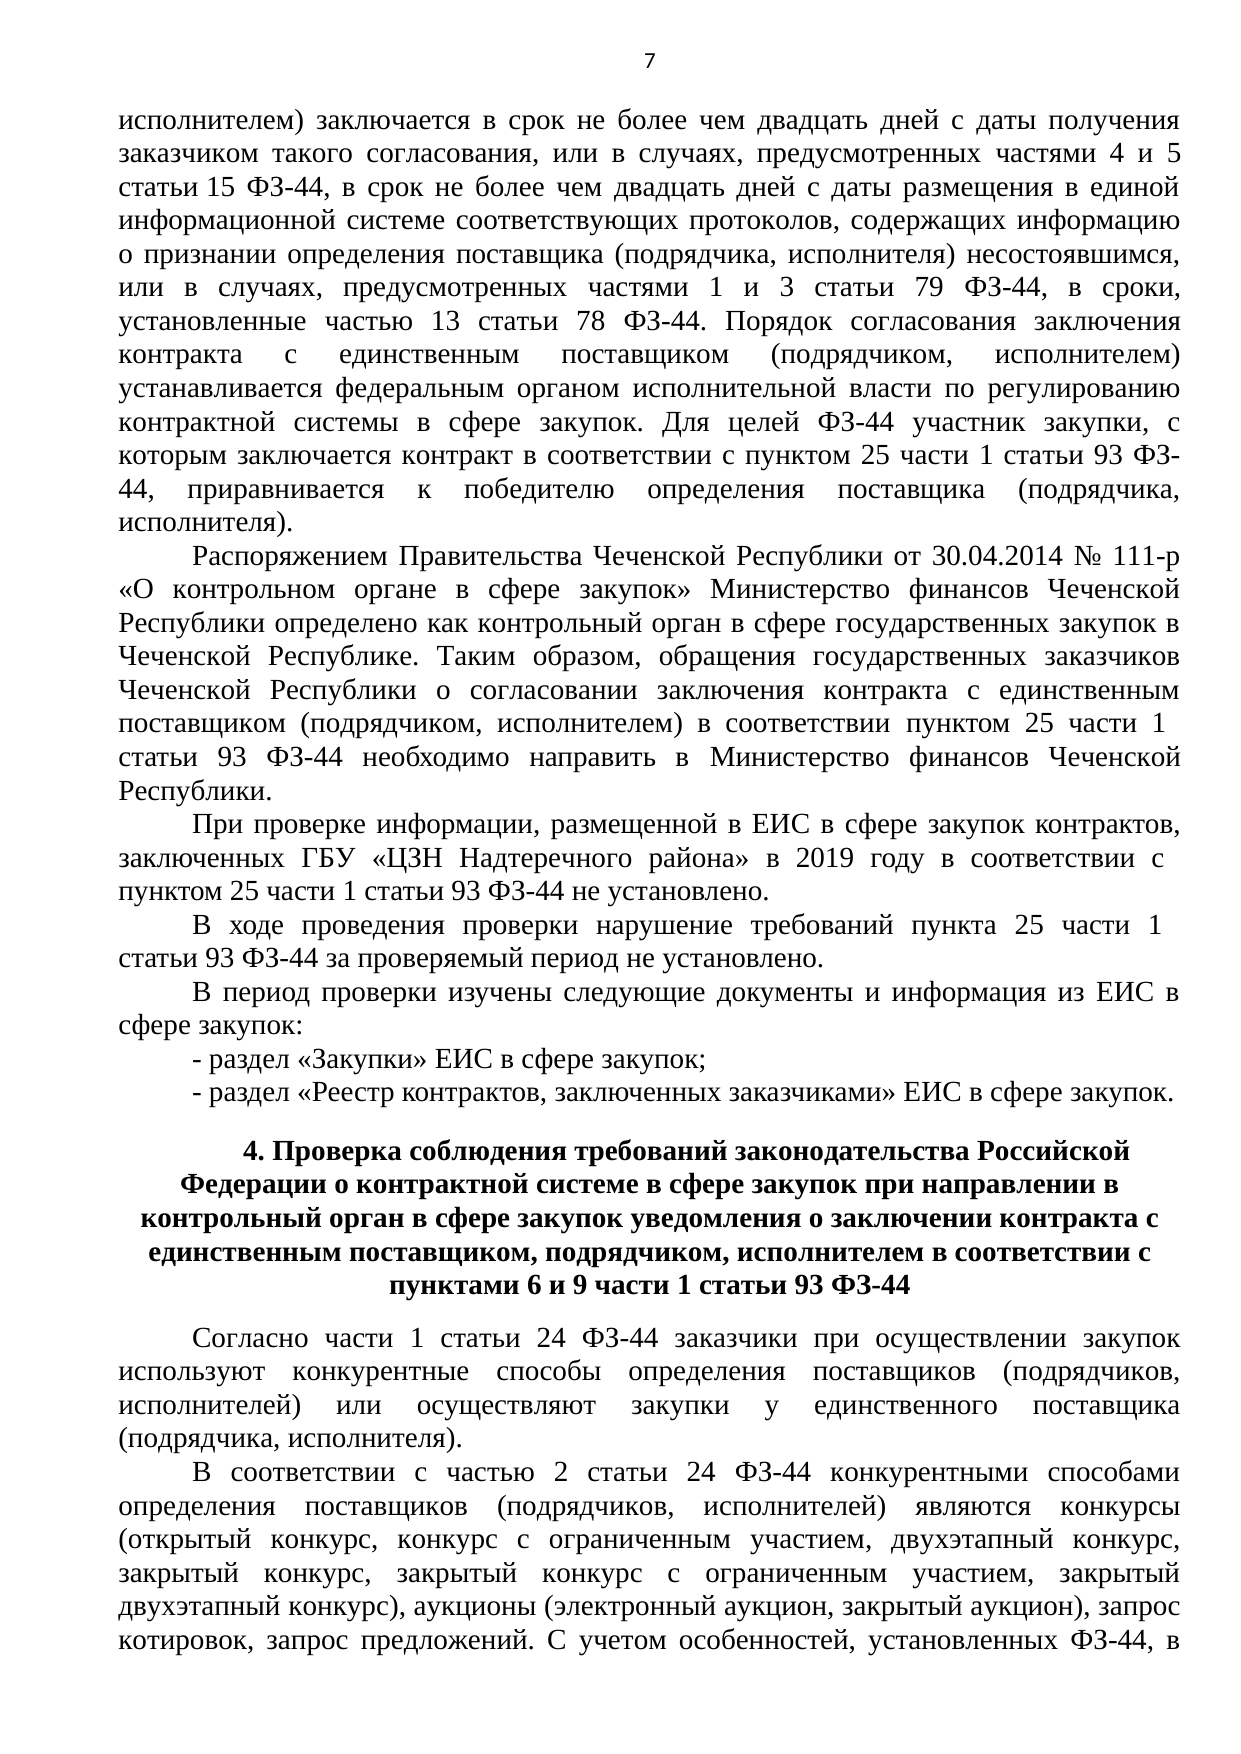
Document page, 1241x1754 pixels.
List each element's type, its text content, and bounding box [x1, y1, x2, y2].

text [118, 1454, 1181, 1655]
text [118, 102, 1181, 538]
text - раздел «Закупки» ЕИС в сфере закупок; [118, 1041, 1181, 1074]
text Согласно части 1 статьи 24 ФЗ-44 заказчики при осуществлении закупок используют конкурентные способы определения поставщиков (подрядчиков, исполнителей) или осуществляют закупки у единственного поставщика (подрядчика, исполнителя). [118, 1320, 1181, 1454]
text При проверке информации, размещенной в ЕИС в сфере закупок контрактов, заключенных ГБУ «ЦЗН Надтеречного района» в 2019 году в соответствии с пунктом 25 части 1 статьи 93 ФЗ-44 не установлено. [118, 806, 1181, 907]
text В ходе проведения проверки нарушение требований пункта 25 части 1 статьи 93 ФЗ-44 за проверяемый период не установлено. [118, 907, 1181, 974]
list 4. Проверка соблюдения требований законодательства Российской Федерации о контрактной системе в сфере закупок при направлении в контрольный орган в сфере закупок уведомления о заключении контракта с единственным поставщиком, подрядчиком, исполнителем в соответствии с пунктами 6 и 9 части 1 статьи 93 ФЗ-44 [118, 1133, 1181, 1301]
text Распоряжением Правительства Чеченской Республики от 30.04.2014 № 111-р «О контрольном органе в сфере закупок» Министерство финансов Чеченской Республики определено как контрольный орган в сфере государственных закупок в Чеченской Республике. Таким образом, обращения государственных заказчиков Чеченской Республики о согласовании заключения контракта с единственным поставщиком (подрядчиком, исполнителем) в соответствии пунктом 25 части 1 статьи 93 ФЗ-44 необходимо направить в Министерство финансов Чеченской Республики. [118, 538, 1181, 806]
text - раздел «Реестр контрактов, заключенных заказчиками» ЕИС в сфере закупок. [118, 1074, 1181, 1108]
text В период проверки изучены следующие документы и информация из ЕИС в сфере закупок: [118, 974, 1181, 1041]
